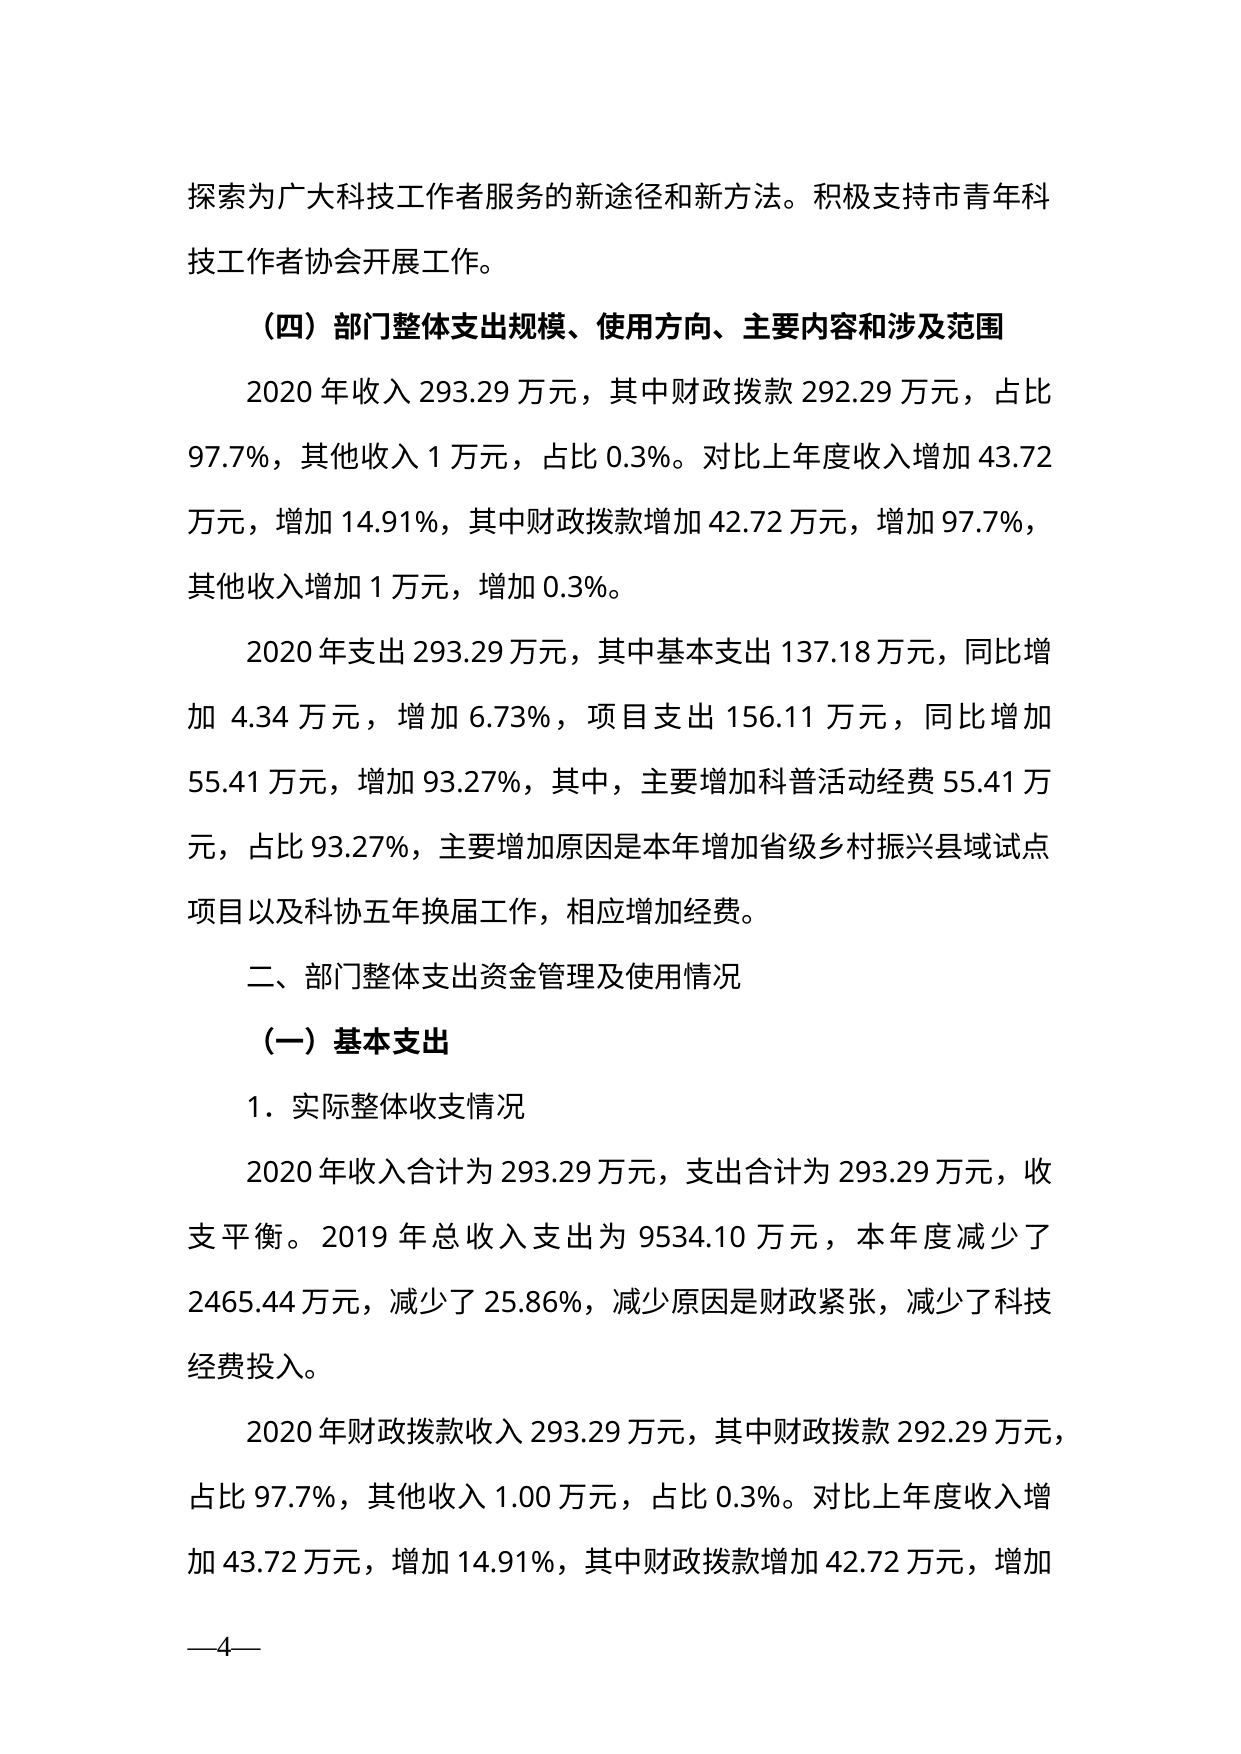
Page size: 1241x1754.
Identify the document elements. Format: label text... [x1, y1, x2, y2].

text 2020年支出293.29万元，其中基本支出137.18万元，同比增加 4.34万元，增加6.73%，项目支出156.11万元，同比增加55.41万元，增加93.27%，其中，主要增加科普活动经费55.41万元，占比93.27%，主要增加原因是本年增加省级乡村振兴县域试点项目以及科协五年换届工作，相应增加经费。 [187, 617, 1053, 942]
text （一）基本支出 [187, 1007, 1053, 1072]
text （四）部门整体支出规模、使用方向、主要内容和涉及范围 [187, 292, 1053, 357]
text 2020年收入合计为293.29万元，支出合计为293.29万元，收支平衡。2019年总收入支出为9534.10万元，本年度减少了2465.44万元，减少了25.86%，减少原因是财政紧张，减少了科技经费投入。 [187, 1137, 1053, 1397]
text 1．实际整体收支情况 [187, 1072, 1053, 1137]
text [187, 1397, 1053, 1592]
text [187, 162, 1053, 292]
text 二、部门整体支出资金管理及使用情况 [187, 942, 1053, 1007]
text 2020年收入293.29万元，其中财政拨款292.29万元，占比97.7%，其他收入1万元，占比0.3%。对比上年度收入增加43.72万元，增加14.91%，其中财政拨款增加42.72万元，增加97.7%，其他收入增加1万元，增加0.3%。 [187, 357, 1053, 617]
